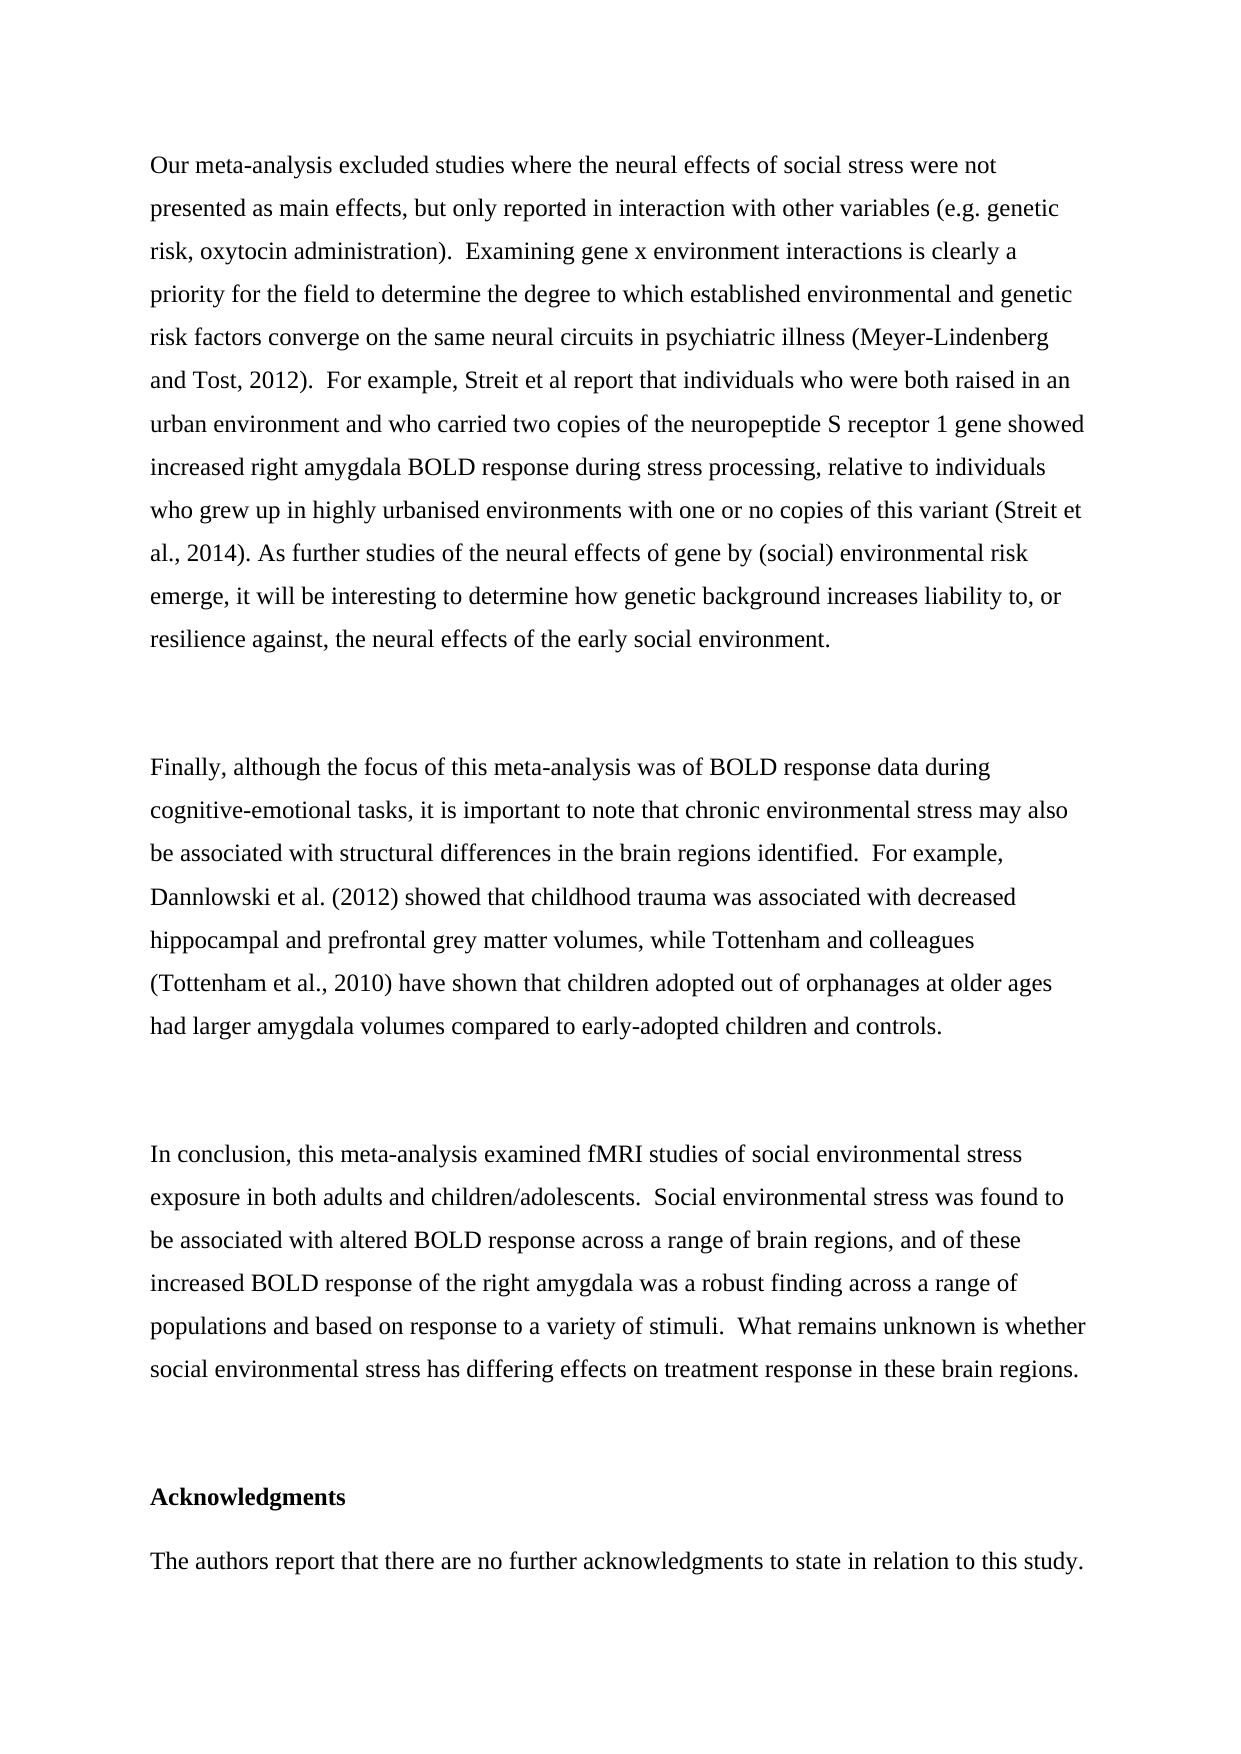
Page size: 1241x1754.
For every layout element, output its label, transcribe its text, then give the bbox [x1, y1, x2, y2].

text The authors report that there are no further acknowledgments to state in relation to this study. [150, 1546, 1090, 1575]
text Acknowledgments [150, 1482, 1090, 1511]
text In conclusion, this meta-analysis examined fMRI studies of social environmental stress exposure in both adults and children/adolescents. Social environmental stress was found to be associated with altered BOLD response across a range of brain regions, and of these increased BOLD response of the right amygdala was a robust finding across a range of populations and based on response to a variety of stimuli. What remains unknown is whether social environmental stress has differing effects on treatment response in these brain regions. [150, 1139, 1090, 1383]
text Finally, although the focus of this meta-analysis was of BOLD response data during cognitive-emotional tasks, it is important to note that chronic environmental stress may also be associated with structural differences in the brain regions identified. For example, Dannlowski et al. (2012) showed that childhood trauma was associated with decreased hippocampal and prefrontal grey matter volumes, while Tottenham and colleagues (Tottenham et al., 2010) have shown that children adopted out of orphanages at older ages had larger amygdala volumes compared to early-adopted children and controls. [150, 752, 1090, 1040]
text Our meta-analysis excluded studies where the neural effects of social stress were not presented as main effects, but only reported in interaction with other variables (e.g. genetic risk, oxytocin administration). Examining gene x environment interactions is clearly a priority for the field to determine the degree to which established environmental and genetic risk factors converge on the same neural circuits in psychiatric illness (Meyer-Lindenberg and Tost, 2012). For example, Streit et al report that individuals who were both raised in an urban environment and who carried two copies of the neuropeptide S receptor 1 gene showed increased right amygdala BOLD response during stress processing, relative to individuals who grew up in highly urbanised environments with one or no copies of this variant (Streit et al., 2014). As further studies of the neural effects of gene by (social) environmental risk emerge, it will be interesting to determine how genetic background increases liability to, or resilience against, the neural effects of the early social environment. [150, 150, 1090, 653]
